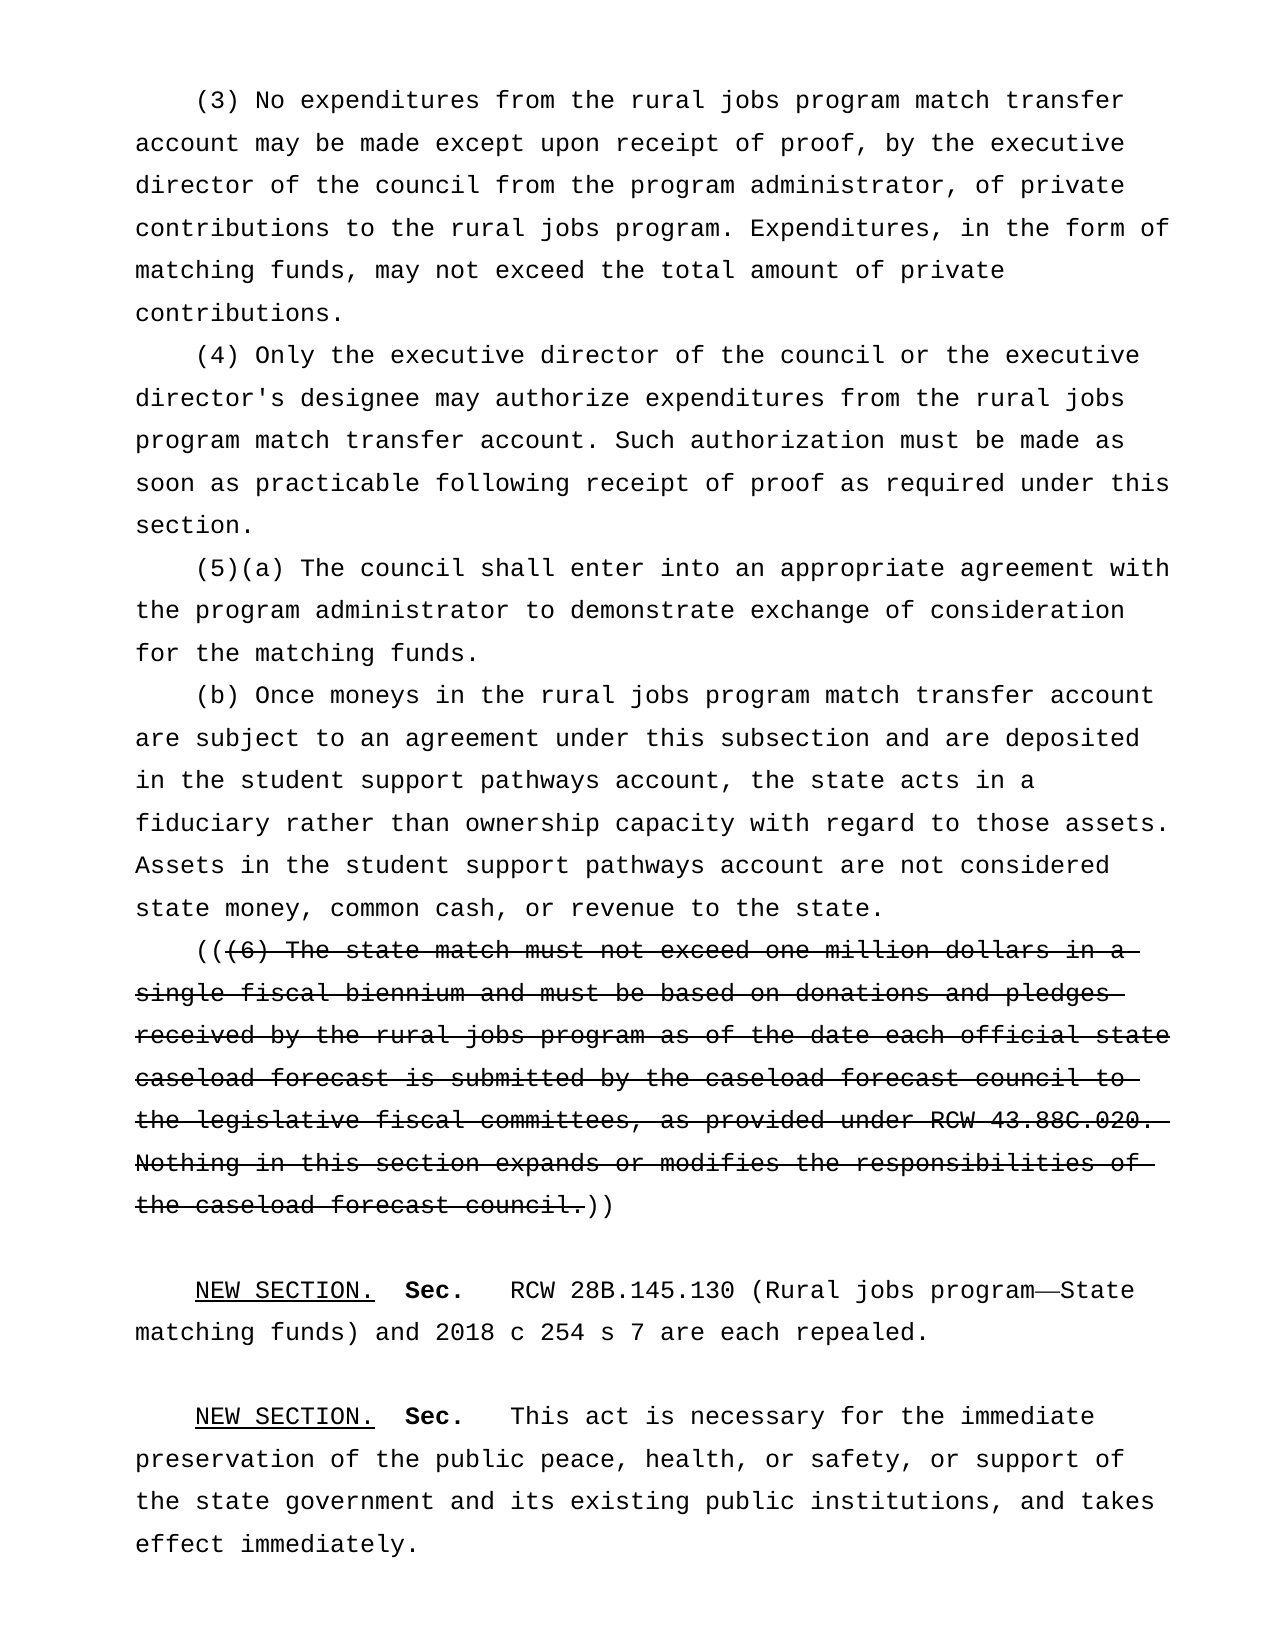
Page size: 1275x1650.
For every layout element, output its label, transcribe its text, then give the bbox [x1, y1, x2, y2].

text (((6) The state match must not exceed one million dollars in a single fiscal biennium and must be based on donations and pledges received by the rural jobs program as of the date each official state caseload forecast is submitted by the caseload forecast council to the legislative fiscal committees, as provided under RCW 43.88C.020. Nothing in this section expands or modifies the responsibilities of the caseload forecast council.)) [135, 1123, 1170, 1222]
text (((6) The state match must not exceed one million dollars in a single fiscal biennium and must be based on donations and pledges received by the rural jobs program as of the date each official state caseload forecast is submitted by the caseload forecast council to the legislative fiscal committees, as provided under RCW 43.88C.020. Nothing in this section expands or modifies the responsibilities of the caseload forecast council.)) [135, 925, 1170, 1036]
text (b) Once moneys in the rural jobs program match transfer account are subject to an agreement under this subsection and are deposited in the student support pathways account, the state acts in a fiduciary rather than ownership capacity with regard to those assets. Assets in the student support pathways account are not considered state money, common cash, or revenue to the state. [135, 670, 1170, 925]
text NEW SECTION. Sec. This act is necessary for the immediate preservation of the public peace, health, or safety, or support of the state government and its existing public institutions, and takes effect immediately. [135, 1391, 1170, 1561]
text (5)(a) The council shall enter into an appropriate agreement with the program administrator to demonstrate exchange of consideration for the matching funds. [135, 542, 1170, 670]
text (3) No expenditures from the rural jobs program match transfer account may be made except upon receipt of proof, by the executive director of the council from the program administrator, of private contributions to the rural jobs program. Expenditures, in the form of matching funds, may not exceed the total amount of private contributions. [135, 75, 1170, 330]
text NEW SECTION. Sec. RCW 28B.145.130 (Rural jobs program—State matching funds) and 2018 c 254 s 7 are each repealed. [135, 1264, 1170, 1349]
text (4) Only the executive director of the council or the executive director's designee may authorize expenditures from the rural jobs program match transfer account. Such authorization must be made as soon as practicable following receipt of proof as required under this section. [135, 330, 1170, 542]
text (((6) The state match must not exceed one million dollars in a single fiscal biennium and must be based on donations and pledges received by the rural jobs program as of the date each official state caseload forecast is submitted by the caseload forecast council to the legislative fiscal committees, as provided under RCW 43.88C.020. Nothing in this section expands or modifies the responsibilities of the caseload forecast council.)) [135, 1038, 1170, 1121]
